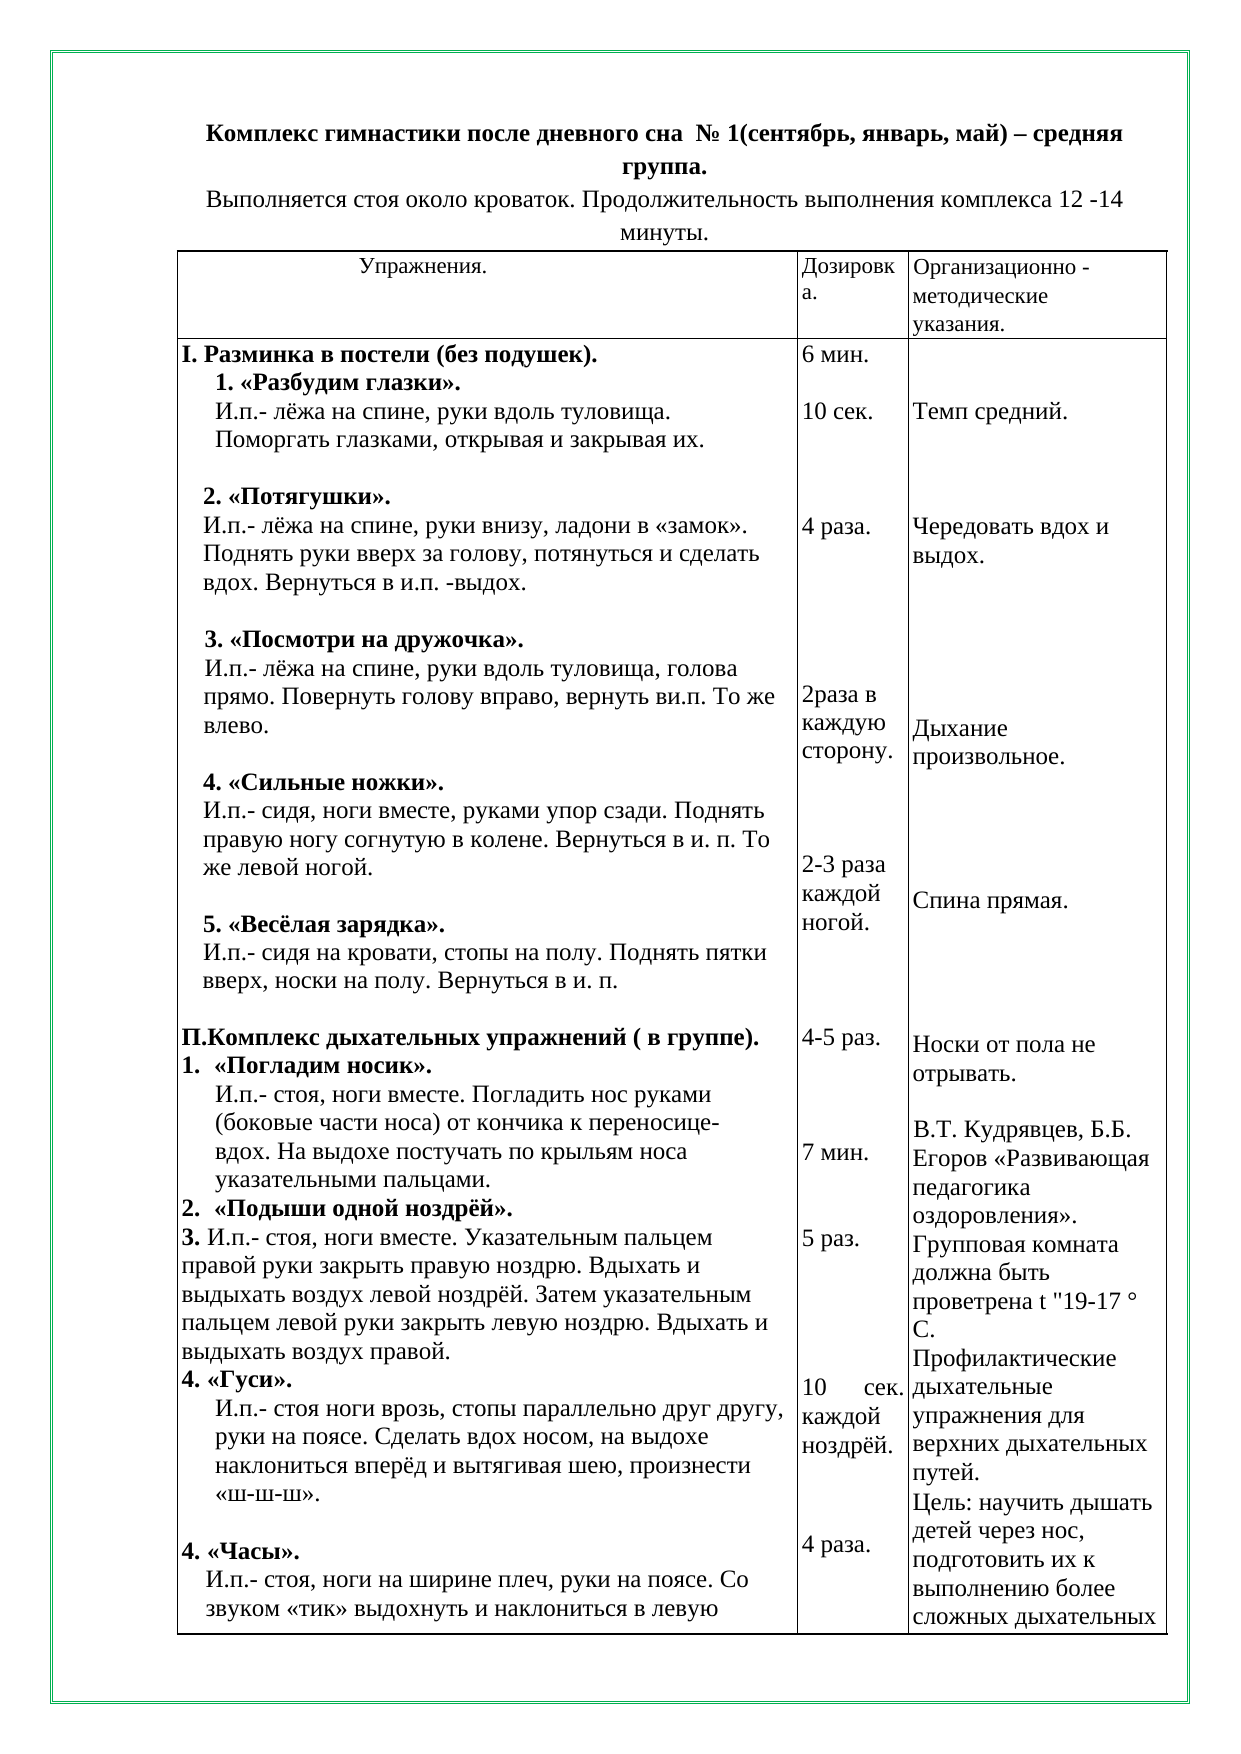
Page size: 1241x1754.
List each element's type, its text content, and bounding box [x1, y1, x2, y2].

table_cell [798, 339, 908, 1633]
table_header Упражнения. [178, 252, 797, 337]
text Комплекс гимнастики после дневного сна № 1(сентябрь, январь, май) – средняя группа. [177, 118, 1152, 180]
table_header Дозировка. [798, 252, 908, 337]
text Выполняется стоя около кроваток. Продолжительность выполнения комплекса 12 -14 минуты. [177, 184, 1152, 246]
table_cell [909, 339, 1166, 1633]
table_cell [178, 339, 797, 1633]
table_header Организационно - методические указания. [909, 252, 1166, 337]
